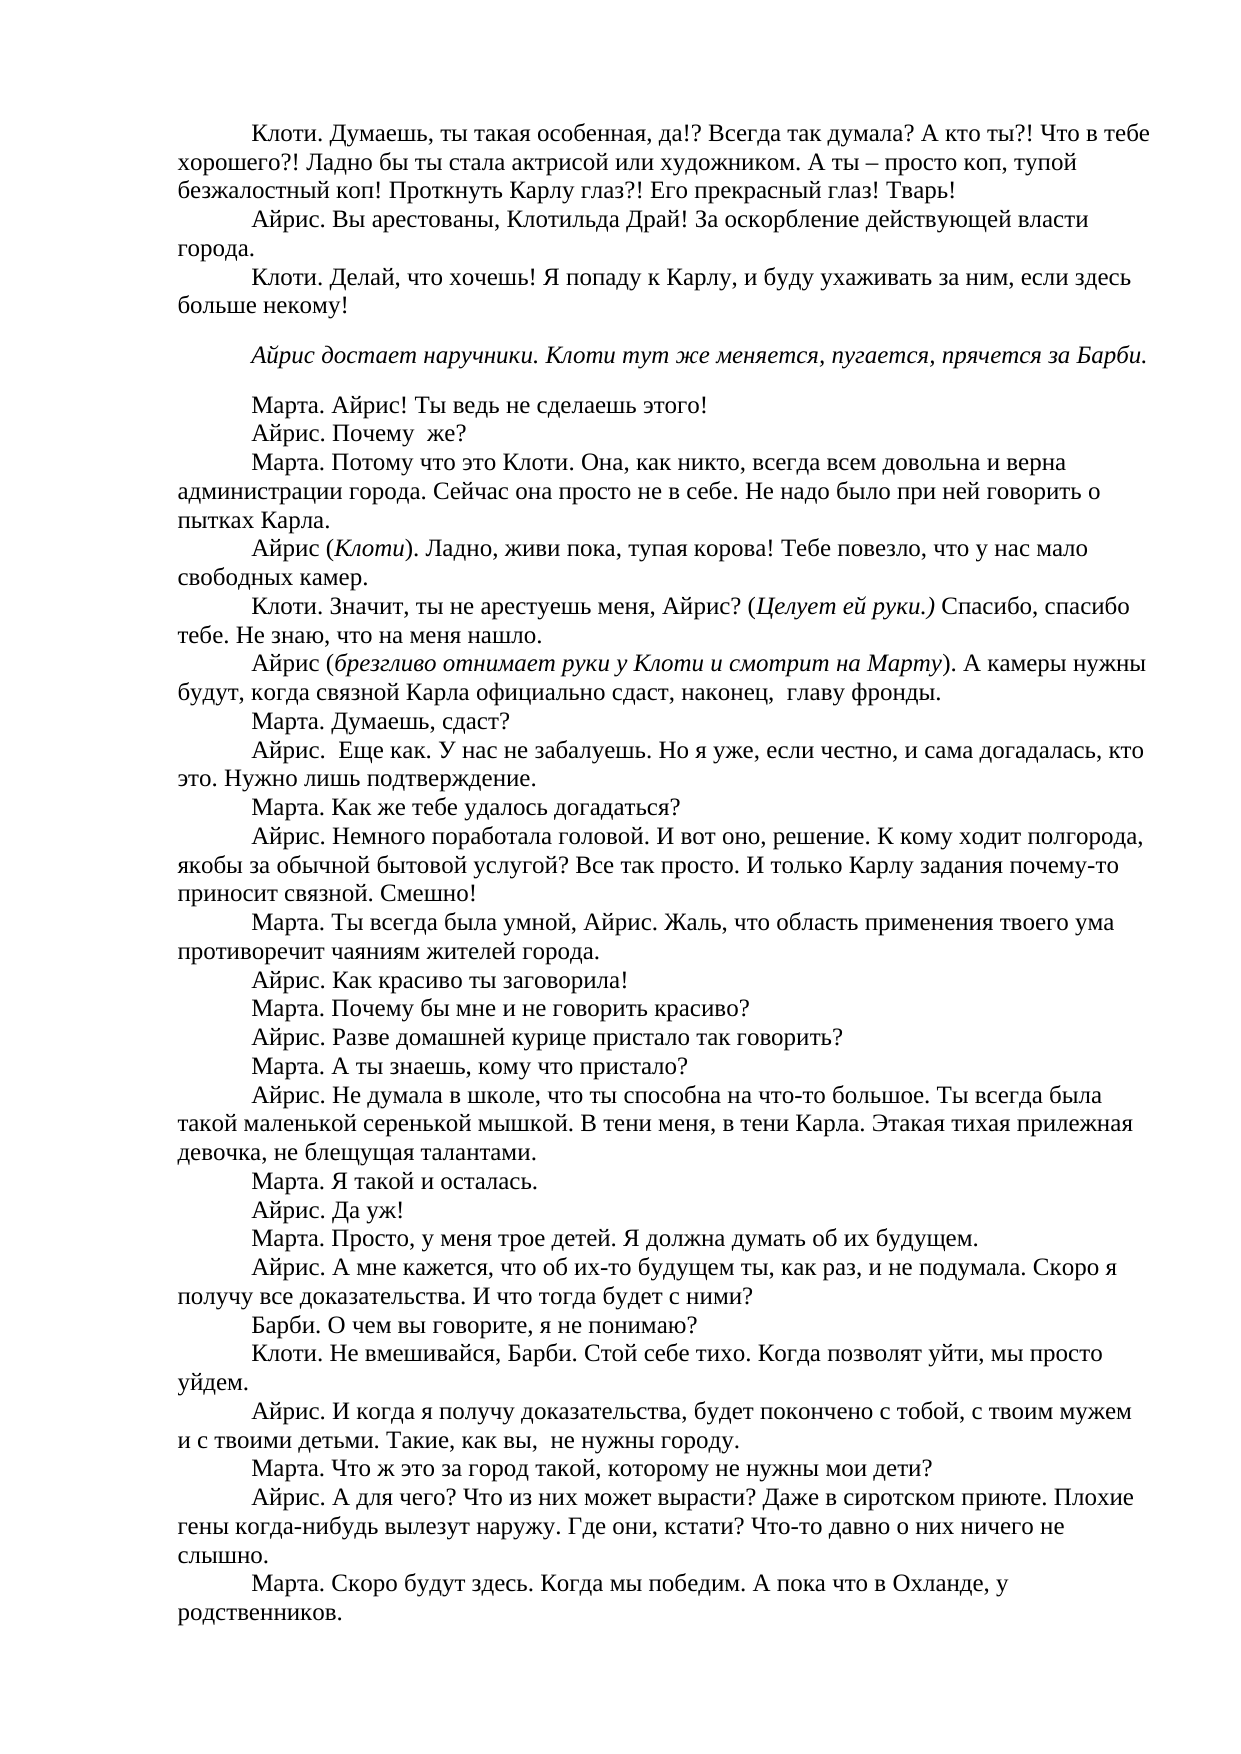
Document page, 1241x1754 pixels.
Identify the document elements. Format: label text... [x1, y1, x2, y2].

text Айрис. А для чего? Что из них может вырасти? Даже в сиротском приюте. Плохие гены когда-нибудь вылезут наружу. Где они, кстати? Что-то давно о них ничего не слышно. [177, 1482, 1152, 1568]
text Клоти. Думаешь, ты такая особенная, да!? Всегда так думала? А кто ты?! Что в тебе хорошего?! Ладно бы ты стала актрисой или художником. А ты – просто коп, тупой безжалостный коп! Проткнуть Карлу глаз?! Его прекрасный глаз! Тварь! [177, 118, 1152, 204]
text Марта. Ты всегда была умной, Айрис. Жаль, что область применения твоего ума противоречит чаяниям жителей города. [177, 907, 1152, 965]
text Марта. Айрис! Ты ведь не сделаешь этого! [177, 390, 1152, 418]
text Айрис (брезгливо отнимает руки у Клоти и смотрит на Марту). А камеры нужны будут, когда связной Карла официально сдаст, наконец, главу фронды. [177, 648, 1152, 706]
text Айрис. Не думала в школе, что ты способна на что-то большое. Ты всегда была такой маленькой серенькой мышкой. В тени меня, в тени Карла. Этакая тихая прилежная девочка, не блещущая талантами. [177, 1080, 1152, 1166]
text Марта. Почему бы мне и не говорить красиво? [177, 993, 1152, 1022]
text Айрис. Вы арестованы, Клотильда Драй! За оскорбление действующей власти города. [177, 204, 1152, 262]
text Айрис. А мне кажется, что об их-то будущем ты, как раз, и не подумала. Скоро я получу все доказательства. И что тогда будет с ними? [177, 1252, 1152, 1310]
text Марта. А ты знаешь, кому что пристало? [177, 1051, 1152, 1080]
text Айрис. Немного поработала головой. И вот оно, решение. К кому ходит полгорода, якобы за обычной бытовой услугой? Все так просто. И только Карлу задания почему-то приносит связной. Смешно! [177, 821, 1152, 907]
text Марта. Что ж это за город такой, которому не нужны мои дети? [177, 1453, 1152, 1482]
text Айрис. И когда я получу доказательства, будет покончено с тобой, с твоим мужем и с твоими детьми. Такие, как вы, не нужны городу. [177, 1396, 1152, 1453]
text Марта. Как же тебе удалось догадаться? [177, 792, 1152, 821]
text Марта. Скоро будут здесь. Когда мы победим. А пока что в Охланде, у родственников. [177, 1568, 1152, 1626]
text Марта. Думаешь, сдаст? [177, 706, 1152, 735]
text Айрис. Почему же? [177, 418, 1152, 447]
text Айрис. Еще как. У нас не забалуешь. Но я уже, если честно, и сама догадалась, кто это. Нужно лишь подтверждение. [177, 735, 1152, 792]
text Марта. Потому что это Клоти. Она, как никто, всегда всем довольна и верна администрации города. Сейчас она просто не в себе. Не надо было при ней говорить о пытках Карла. [177, 447, 1152, 533]
text Клоти. Не вмешивайся, Барби. Стой себе тихо. Когда позволят уйти, мы просто уйдем. [177, 1338, 1152, 1396]
text Айрис. Разве домашней курице пристало так говорить? [177, 1022, 1152, 1051]
text Марта. Просто, у меня трое детей. Я должна думать об их будущем. [177, 1223, 1152, 1252]
text Айрис. Да уж! [177, 1195, 1152, 1223]
text Айрис (Клоти). Ладно, живи пока, тупая корова! Тебе повезло, что у нас мало свободных камер. [177, 533, 1152, 591]
text Клоти. Значит, ты не арестуешь меня, Айрис? (Целует ей руки.) Спасибо, спасибо тебе. Не знаю, что на меня нашло. [177, 591, 1152, 648]
text Марта. Я такой и осталась. [177, 1166, 1152, 1195]
text Клоти. Делай, что хочешь! Я попаду к Карлу, и буду ухаживать за ним, если здесь больше некому! [177, 262, 1152, 319]
text Барби. О чем вы говорите, я не понимаю? [177, 1310, 1152, 1338]
text Айрис. Как красиво ты заговорила! [177, 965, 1152, 993]
text Айрис достает наручники. Клоти тут же меняется, пугается, прячется за Барби. [177, 340, 1152, 369]
